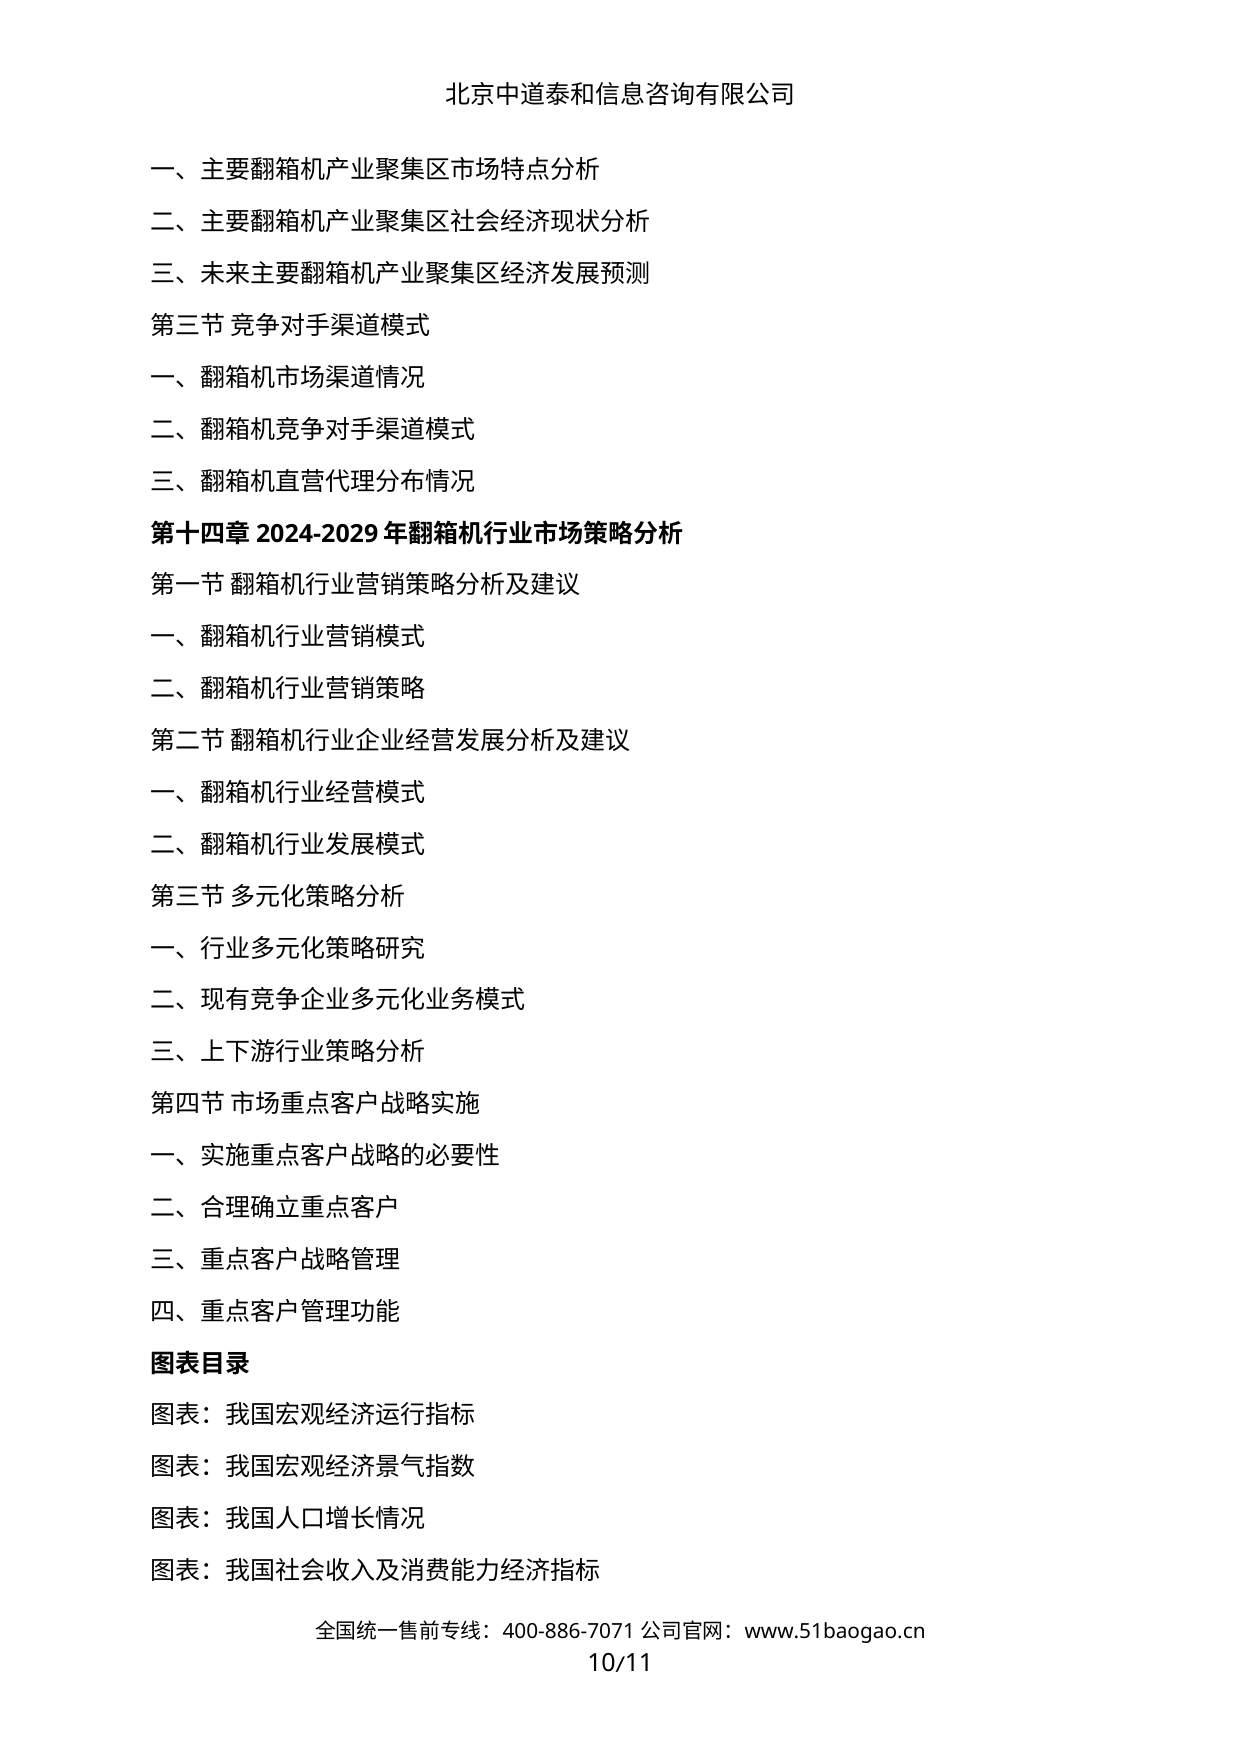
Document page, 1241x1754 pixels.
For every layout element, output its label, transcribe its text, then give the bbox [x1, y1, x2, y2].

text 三、重点客户战略管理 [150, 1239, 1090, 1276]
text 第三节 多元化策略分析 [150, 876, 1090, 912]
text 二、主要翻箱机产业聚集区社会经济现状分析 [150, 202, 1090, 238]
text 一、实施重点客户战略的必要性 [150, 1136, 1090, 1172]
text 图表：我国人口增长情况 [150, 1499, 1090, 1535]
text 二、合理确立重点客户 [150, 1187, 1090, 1224]
text 一、主要翻箱机产业聚集区市场特点分析 [150, 150, 1090, 186]
text 图表目录 [150, 1343, 1090, 1379]
text 二、翻箱机行业营销策略 [150, 669, 1090, 705]
text 一、翻箱机行业营销模式 [150, 617, 1090, 653]
text 图表：我国宏观经济运行指标 [150, 1395, 1090, 1431]
text 图表：我国宏观经济景气指数 [150, 1447, 1090, 1483]
text 三、未来主要翻箱机产业聚集区经济发展预测 [150, 254, 1090, 290]
text 第一节 翻箱机行业营销策略分析及建议 [150, 565, 1090, 601]
text 二、现有竞争企业多元化业务模式 [150, 980, 1090, 1016]
text 三、翻箱机直营代理分布情况 [150, 461, 1090, 497]
text 二、翻箱机行业发展模式 [150, 824, 1090, 861]
text 一、行业多元化策略研究 [150, 928, 1090, 964]
text 第二节 翻箱机行业企业经营发展分析及建议 [150, 721, 1090, 757]
text 第三节 竞争对手渠道模式 [150, 306, 1090, 342]
text 三、上下游行业策略分析 [150, 1032, 1090, 1068]
text 第十四章 2024-2029年翻箱机行业市场策略分析 [150, 513, 1090, 549]
text 四、重点客户管理功能 [150, 1291, 1090, 1327]
text 二、翻箱机竞争对手渠道模式 [150, 409, 1090, 446]
text 一、翻箱机行业经营模式 [150, 772, 1090, 809]
text 图表：我国社会收入及消费能力经济指标 [150, 1551, 1090, 1587]
text 第四节 市场重点客户战略实施 [150, 1084, 1090, 1120]
text 一、翻箱机市场渠道情况 [150, 357, 1090, 394]
